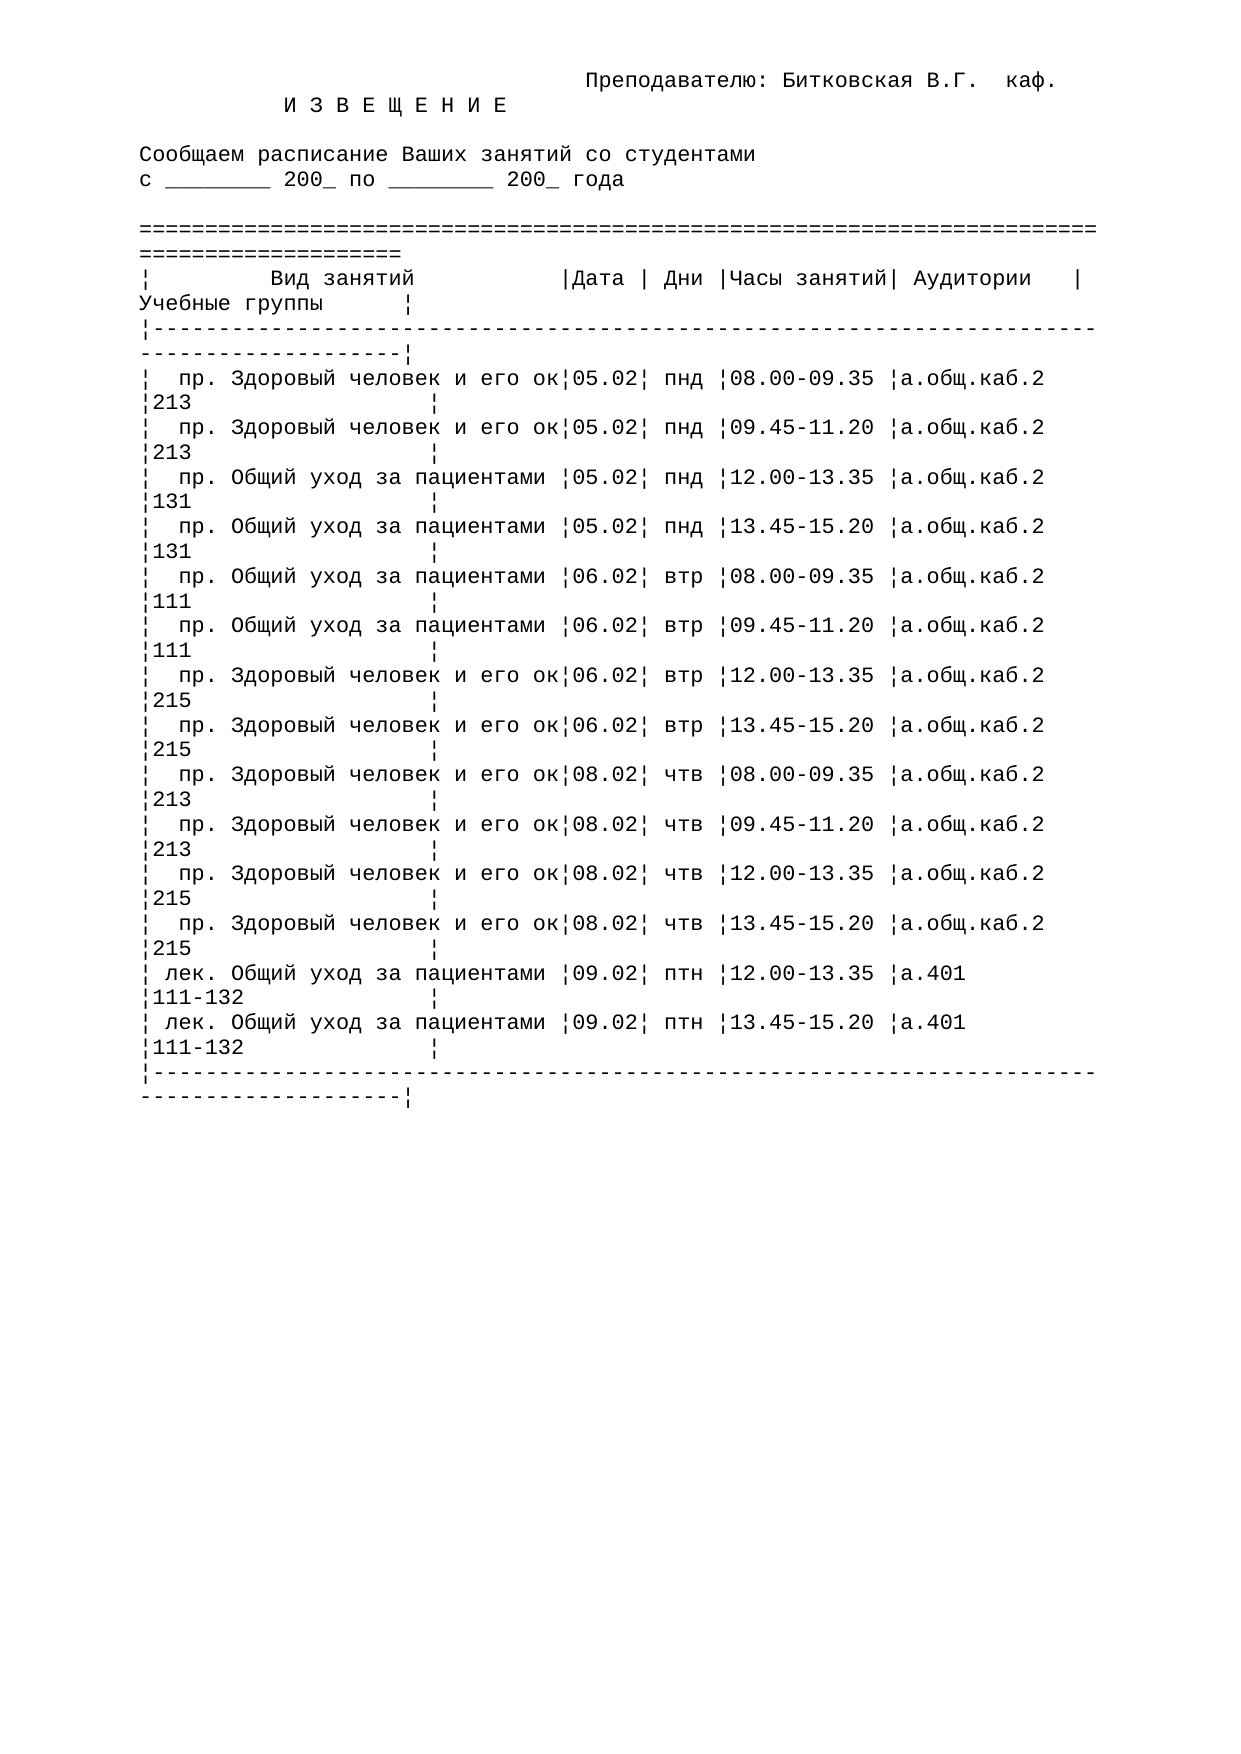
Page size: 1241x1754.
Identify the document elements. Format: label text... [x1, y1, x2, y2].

text ¦ лек. Общий уход за пациентами ¦09.02¦ птн ¦12.00-13.35 ¦а.401 ¦111-132 ¦ [139, 962, 1101, 1011]
text ¦ пр. Общий уход за пациентами ¦06.02¦ втp ¦08.00-09.35 ¦а.общ.каб.2 ¦111 ¦ [139, 565, 1101, 614]
text ¦ пр. Здоровый человек и его ок¦05.02¦ пнд ¦09.45-11.20 ¦а.общ.каб.2 ¦213 ¦ [139, 416, 1101, 466]
text ¦ пр. Общий уход за пациентами ¦06.02¦ втp ¦09.45-11.20 ¦а.общ.каб.2 ¦111 ¦ [139, 614, 1101, 664]
text Сообщаем расписание Ваших занятий со студентами [139, 143, 1101, 168]
text ¦ лек. Общий уход за пациентами ¦09.02¦ птн ¦13.45-15.20 ¦а.401 ¦111-132 ¦ [139, 1011, 1101, 1061]
text ¦ пр. Общий уход за пациентами ¦05.02¦ пнд ¦13.45-15.20 ¦а.общ.каб.2 ¦131 ¦ [139, 515, 1101, 565]
text ¦ Вид занятий |Дата | Дни |Часы занятий| Аудитории | Учебные группы ¦ [139, 267, 1101, 317]
text ============================================================================================= [139, 218, 1101, 267]
text Преподавателю: Битковская В.Г. каф. [139, 69, 1101, 94]
text ¦ пр. Здоровый человек и его ок¦05.02¦ пнд ¦08.00-09.35 ¦а.общ.каб.2 ¦213 ¦ [139, 367, 1101, 416]
text ¦--------------------------------------------------------------------------------------------¦ [139, 317, 1101, 367]
text ¦ пр. Здоровый человек и его ок¦08.02¦ чтв ¦08.00-09.35 ¦а.общ.каб.2 ¦213 ¦ [139, 763, 1101, 813]
text И З В Е Щ Е Н И Е [139, 94, 1101, 119]
text ¦ пр. Здоровый человек и его ок¦06.02¦ втp ¦13.45-15.20 ¦а.общ.каб.2 ¦215 ¦ [139, 714, 1101, 763]
text ¦ пр. Общий уход за пациентами ¦05.02¦ пнд ¦12.00-13.35 ¦а.общ.каб.2 ¦131 ¦ [139, 466, 1101, 515]
text с ________ 200_ по ________ 200_ года [139, 168, 1101, 193]
text ¦ пр. Здоровый человек и его ок¦06.02¦ втp ¦12.00-13.35 ¦а.общ.каб.2 ¦215 ¦ [139, 664, 1101, 714]
text ¦ пр. Здоровый человек и его ок¦08.02¦ чтв ¦09.45-11.20 ¦а.общ.каб.2 ¦213 ¦ [139, 813, 1101, 862]
text ¦ пр. Здоровый человек и его ок¦08.02¦ чтв ¦13.45-15.20 ¦а.общ.каб.2 ¦215 ¦ [139, 912, 1101, 962]
text ¦ пр. Здоровый человек и его ок¦08.02¦ чтв ¦12.00-13.35 ¦а.общ.каб.2 ¦215 ¦ [139, 862, 1101, 912]
text ¦--------------------------------------------------------------------------------------------¦ [139, 1061, 1101, 1110]
